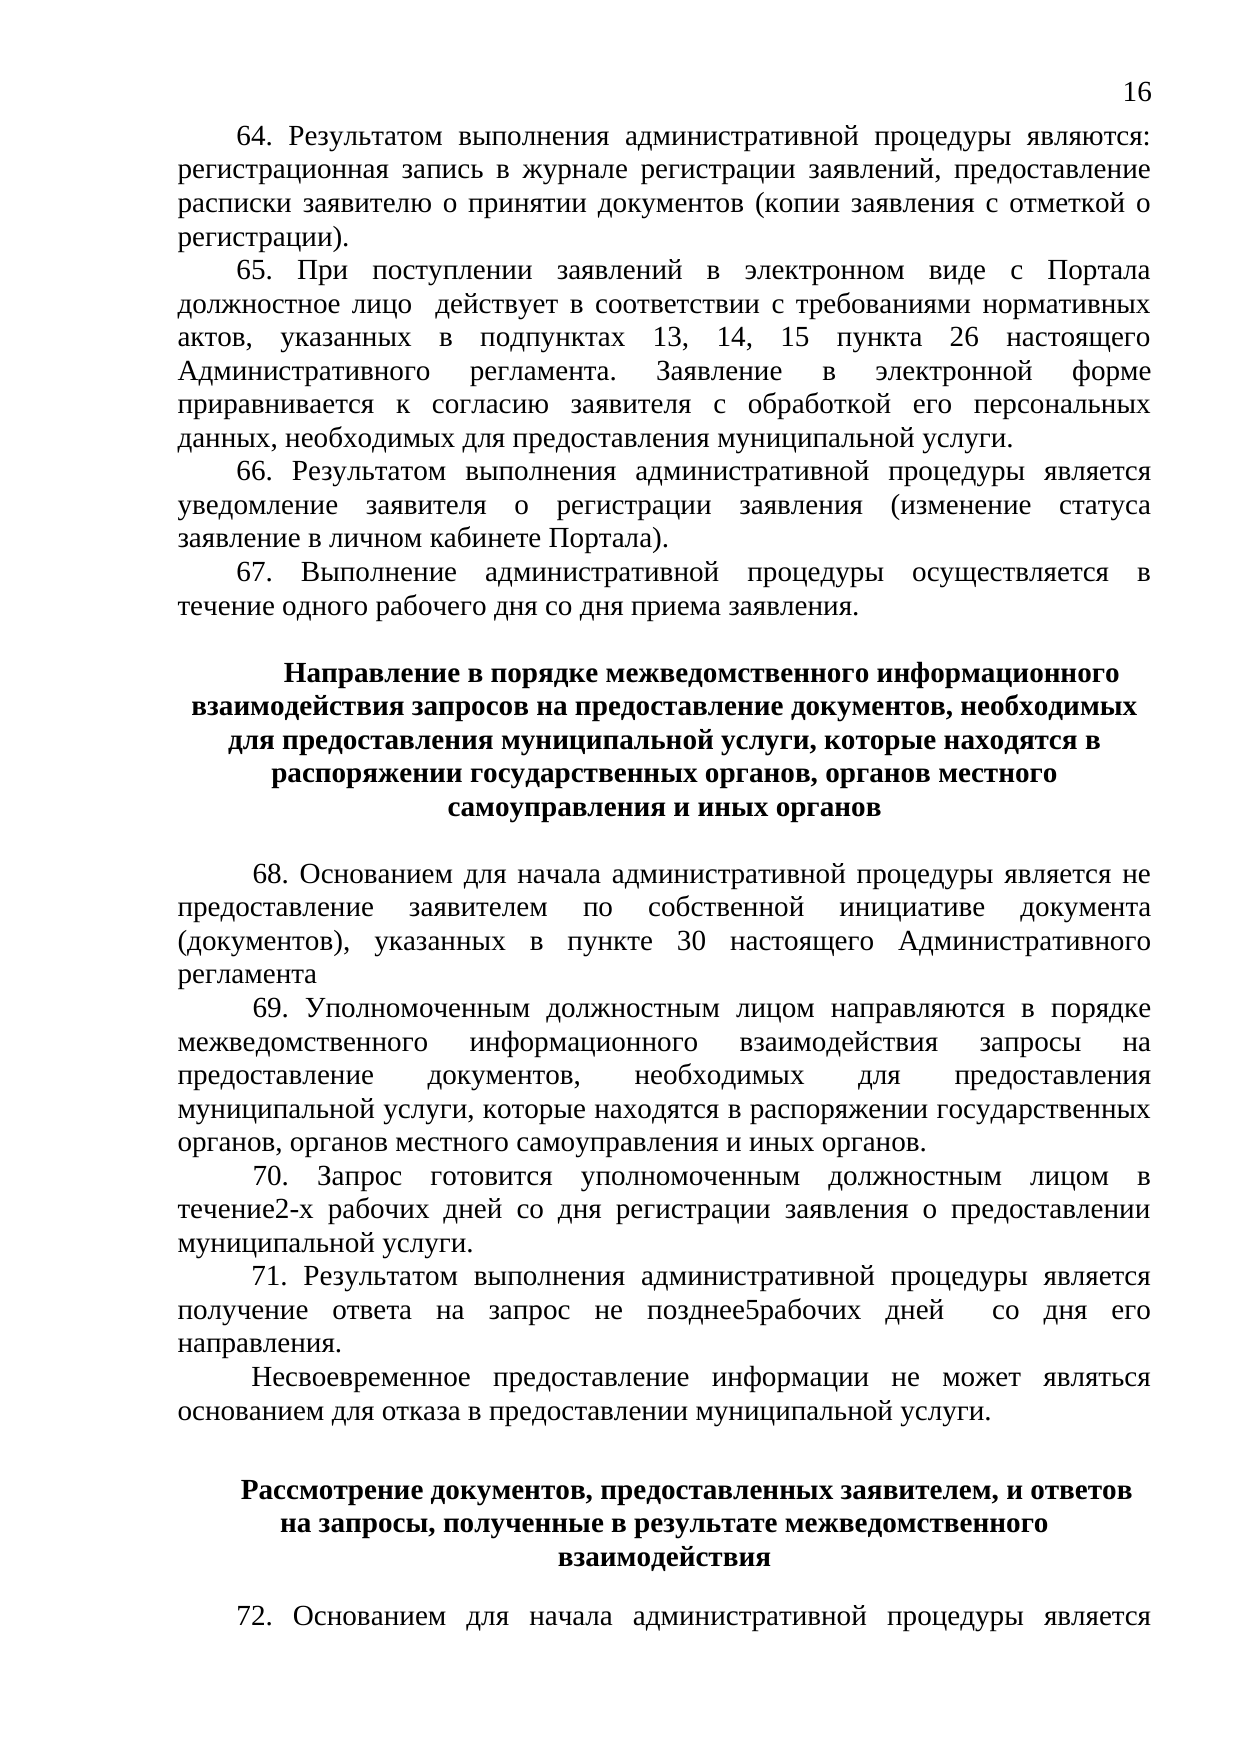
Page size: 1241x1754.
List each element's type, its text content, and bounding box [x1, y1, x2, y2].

text 67. Выполнение административной процедуры осуществляется в течение одного рабочего дня со дня приема заявления. [177, 554, 1152, 621]
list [177, 1598, 1152, 1631]
text 65. При поступлении заявлений в электронном виде с Портала должностное лицо действует в соответствии с требованиями нормативных актов, указанных в подпунктах 13, 14, 15 пункта 26 настоящего Административного регламента. Заявление в электронной форме приравнивается к согласию заявителя с обработкой его персональных данных, необходимых для предоставления муниципальной услуги. [177, 252, 1152, 453]
text Направление в порядке межведомственного информационного взаимодействия запросов на предоставление документов, необходимых для предоставления муниципальной услуги, которые находятся в распоряжении государственных органов, органов местного самоуправления и иных органов [177, 655, 1152, 822]
text Рассмотрение документов, предоставленных заявителем, и ответов на запросы, полученные в результате межведомственного взаимодействия [177, 1472, 1152, 1573]
text 68. Основанием для начала административной процедуры является не предоставление заявителем по собственной инициативе документа (документов), указанных в пункте 30 настоящего Административного регламента [177, 856, 1152, 990]
text 64. Результатом выполнения административной процедуры являются: регистрационная запись в журнале регистрации заявлений, предоставление расписки заявителю о принятии документов (копии заявления с отметкой о регистрации). [177, 118, 1152, 252]
text 70. Запрос готовится уполномоченным должностным лицом в течение2-х рабочих дней со дня регистрации заявления о предоставлении муниципальной услуги. [177, 1158, 1152, 1258]
text 66. Результатом выполнения административной процедуры является уведомление заявителя о регистрации заявления (изменение статуса заявление в личном кабинете Портала). [177, 453, 1152, 554]
text 69. Уполномоченным должностным лицом направляются в порядке межведомственного информационного взаимодействия запросы на предоставление документов, необходимых для предоставления муниципальной услуги, которые находятся в распоряжении государственных органов, органов местного самоуправления и иных органов. [177, 990, 1152, 1158]
text 71. Результатом выполнения административной процедуры является получение ответа на запрос не позднее5рабочих дней со дня его направления. [177, 1258, 1152, 1359]
text Несвоевременное предоставление информации не может являться основанием для отказа в предоставлении муниципальной услуги. [177, 1359, 1152, 1426]
